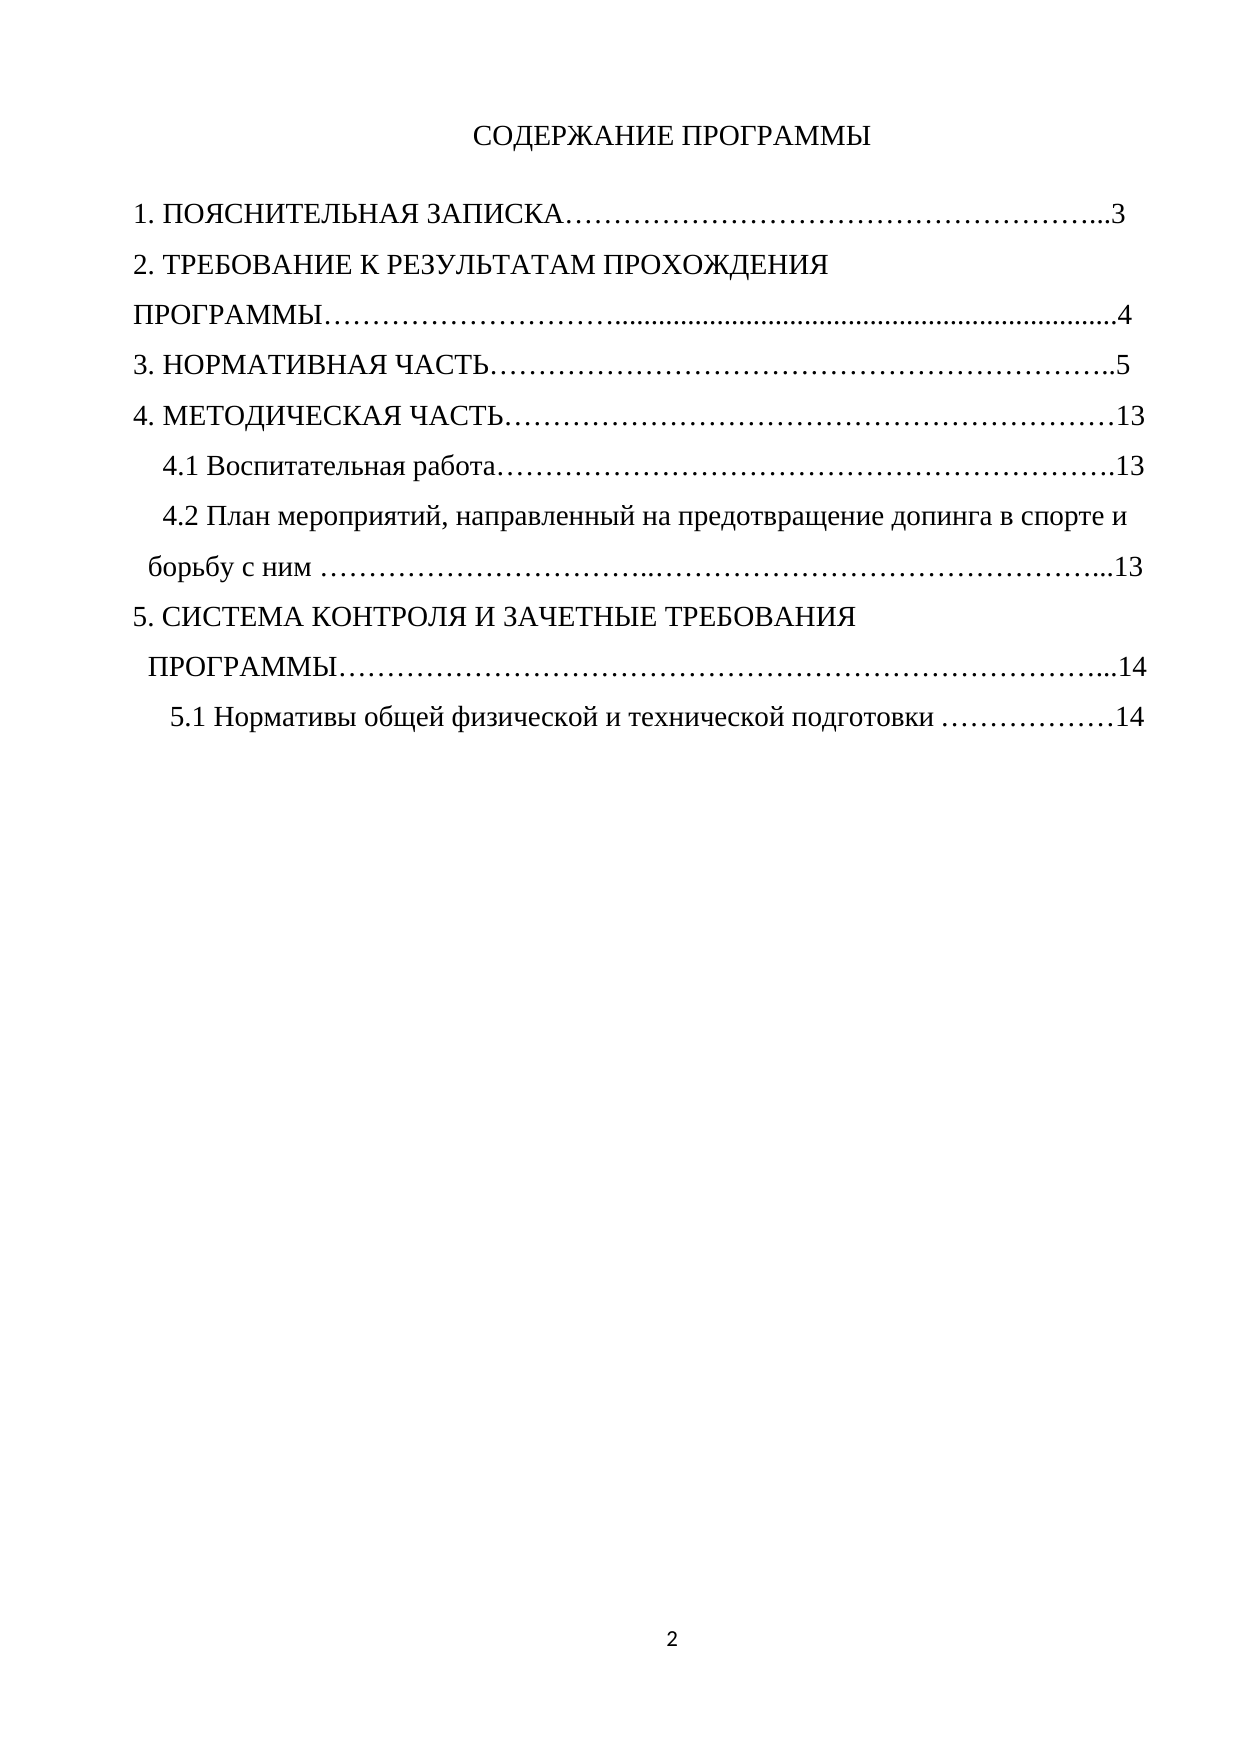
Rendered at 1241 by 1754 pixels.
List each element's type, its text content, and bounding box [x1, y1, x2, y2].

text 4.2 План мероприятий, направленный на предотвращение допинга в спорте и борьбу с ним ……………………………..………………………………………...13 [148, 498, 1196, 582]
list МЕТОДИЧЕСКАЯ ЧАСТЬ………………………………………………………13 [133, 398, 1196, 431]
text СОДЕРЖАНИЕ ПРОГРАММЫ [148, 118, 1196, 146]
list 4.1 Воспитательная работа……………………………………………………….13 [162, 448, 1196, 482]
list ТРЕБОВАНИЕ К РЕЗУЛЬТАТАМ ПРОХОЖДЕНИЯ ПРОГРАММЫ………………………….....................................................................4 [133, 247, 1196, 331]
list НОРМАТИВНАЯ ЧАСТЬ………………………………………………………..5 [133, 347, 1196, 381]
text 5. СИСТЕМА КОНТРОЛЯ И ЗАЧЕТНЫЕ ТРЕБОВАНИЯ ПРОГРАММЫ……………………………………………………………………...14 [89, 599, 1196, 683]
list ПОЯСНИТЕЛЬНАЯ ЗАПИСКА………………………………………………...3 [133, 196, 1196, 230]
text 5.1 Нормативы общей физической и технической подготовки ………………14 [148, 699, 1196, 733]
